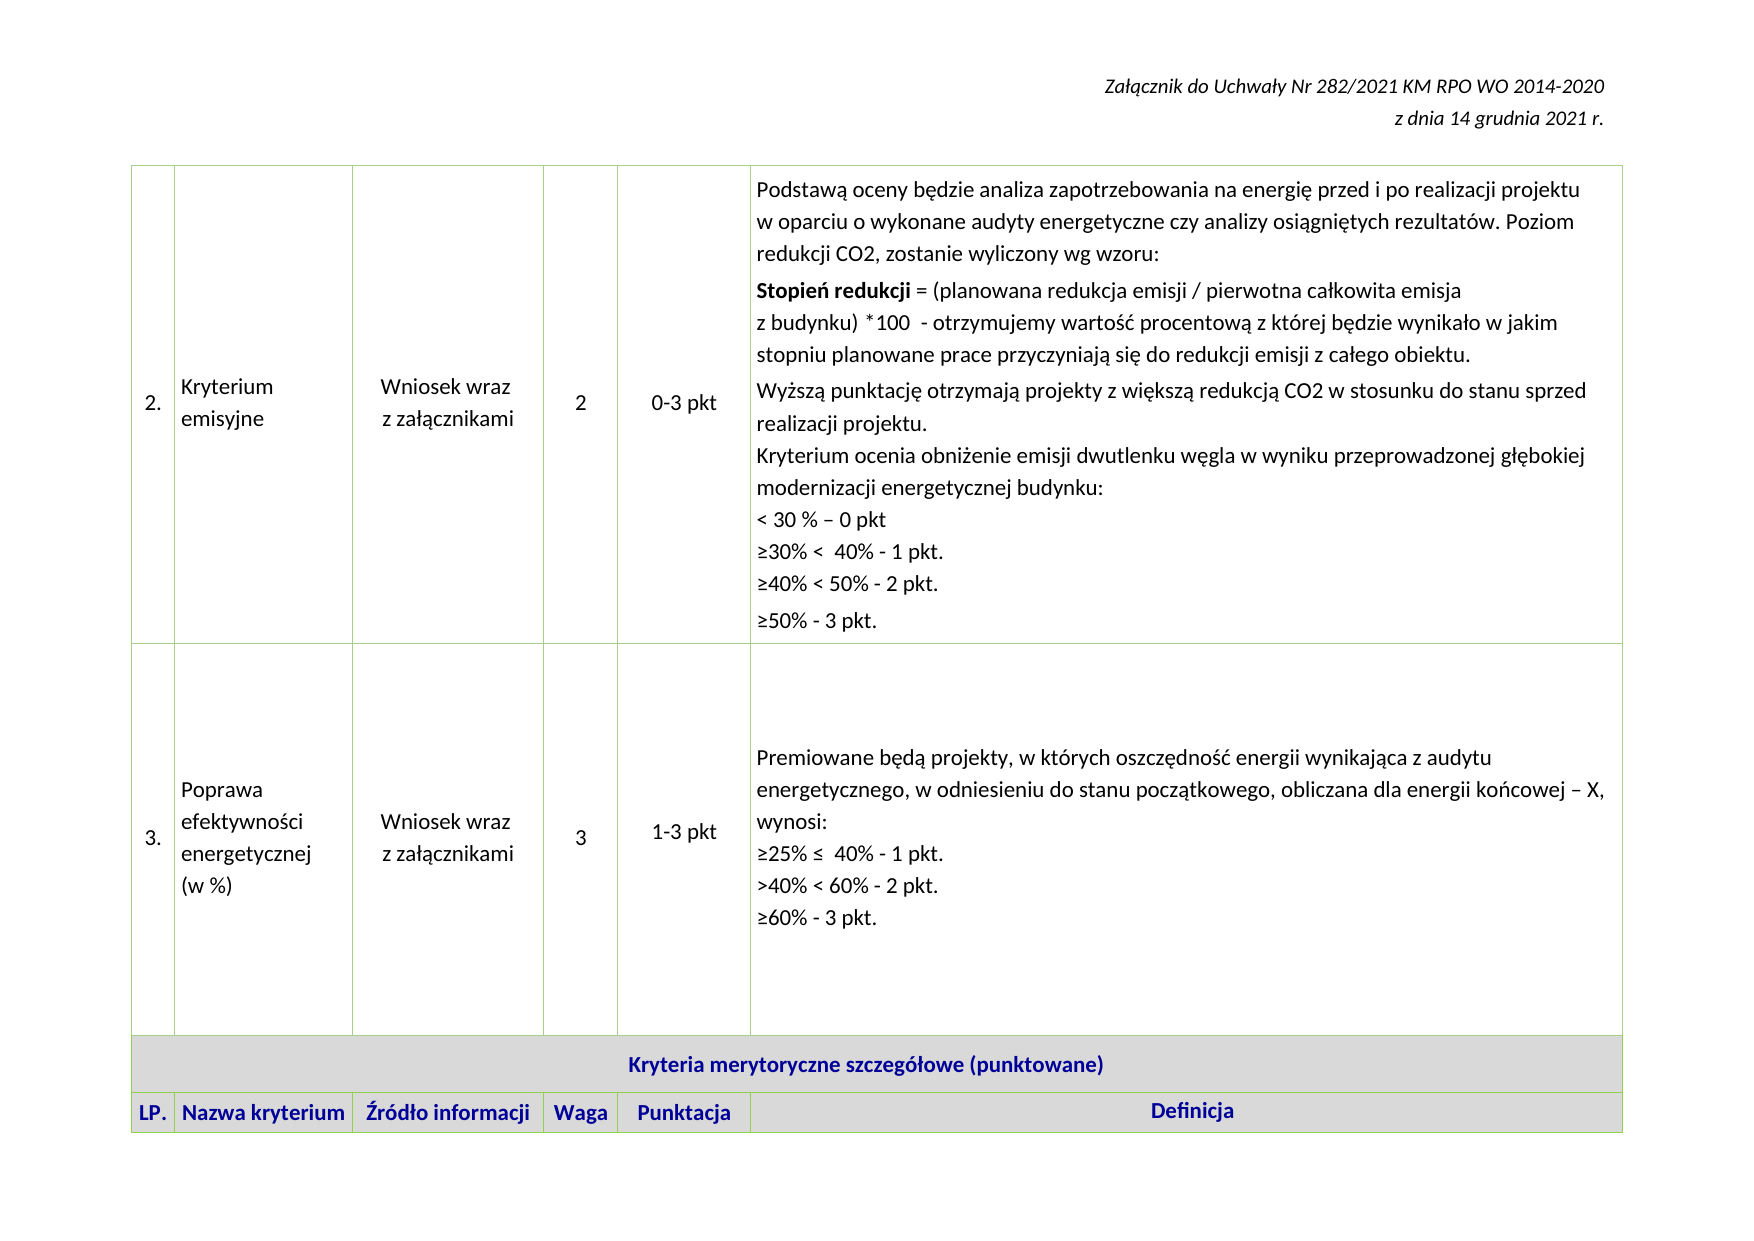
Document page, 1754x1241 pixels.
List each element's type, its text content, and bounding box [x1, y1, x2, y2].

table_cell Wniosek wraz z załącznikami [353, 166, 543, 642]
table_cell Punktacja [618, 1093, 750, 1132]
table_cell Podstawą oceny będzie analiza zapotrzebowania na energię przed i po realizacji projektu w oparciu o wykonane audyty energetyczne czy analizy osiągniętych rezultatów. Poziom redukcji CO2, zostanie wyliczony wg wzoru: Stopień redukcji = (planowana redukcja emisji / pierwotna całkowita emisja z budynku) *100 - otrzymujemy wartość procentową z której będzie wynikało w jakim stopniu planowane prace przyczyniają się do redukcji emisji z całego obiektu. Wyższą punktację otrzymają projekty z większą redukcją CO2 w stosunku do stanu sprzed realizacji projektu. Kryterium ocenia obniżenie emisji dwutlenku węgla w wyniku przeprowadzonej głębokiej modernizacji energetycznej budynku: < 30 % – 0 pkt ≥30% < 40% - 1 pkt. ≥40% < 50% - 2 pkt. ≥50% - 3 pkt. [751, 166, 1622, 642]
table_cell Poprawa efektywności energetycznej (w %) [175, 644, 352, 1034]
table_cell 2 [544, 166, 617, 642]
table_cell 2. [132, 166, 174, 642]
table_cell 1-3 pkt [618, 644, 750, 1034]
table_cell Nazwa kryterium [175, 1093, 352, 1132]
table_cell Kryterium emisyjne [175, 166, 352, 642]
table_cell Kryteria merytoryczne szczegółowe (punktowane) [132, 1036, 1622, 1092]
table_cell Źródło informacji [353, 1093, 543, 1132]
table_cell Definicja [751, 1093, 1622, 1132]
table_cell 3. [132, 644, 174, 1034]
table_cell LP. [132, 1093, 174, 1132]
table_cell 3 [544, 644, 617, 1034]
table_cell Waga [544, 1093, 617, 1132]
table_cell Wniosek wraz z załącznikami [353, 644, 543, 1034]
table_cell 0-3 pkt [618, 166, 750, 642]
table_cell Premiowane będą projekty, w których oszczędność energii wynikająca z audytu energetycznego, w odniesieniu do stanu początkowego, obliczana dla energii końcowej – X, wynosi: ≥25% ≤ 40% - 1 pkt. >40% < 60% - 2 pkt. ≥60% - 3 pkt. [751, 644, 1622, 1034]
